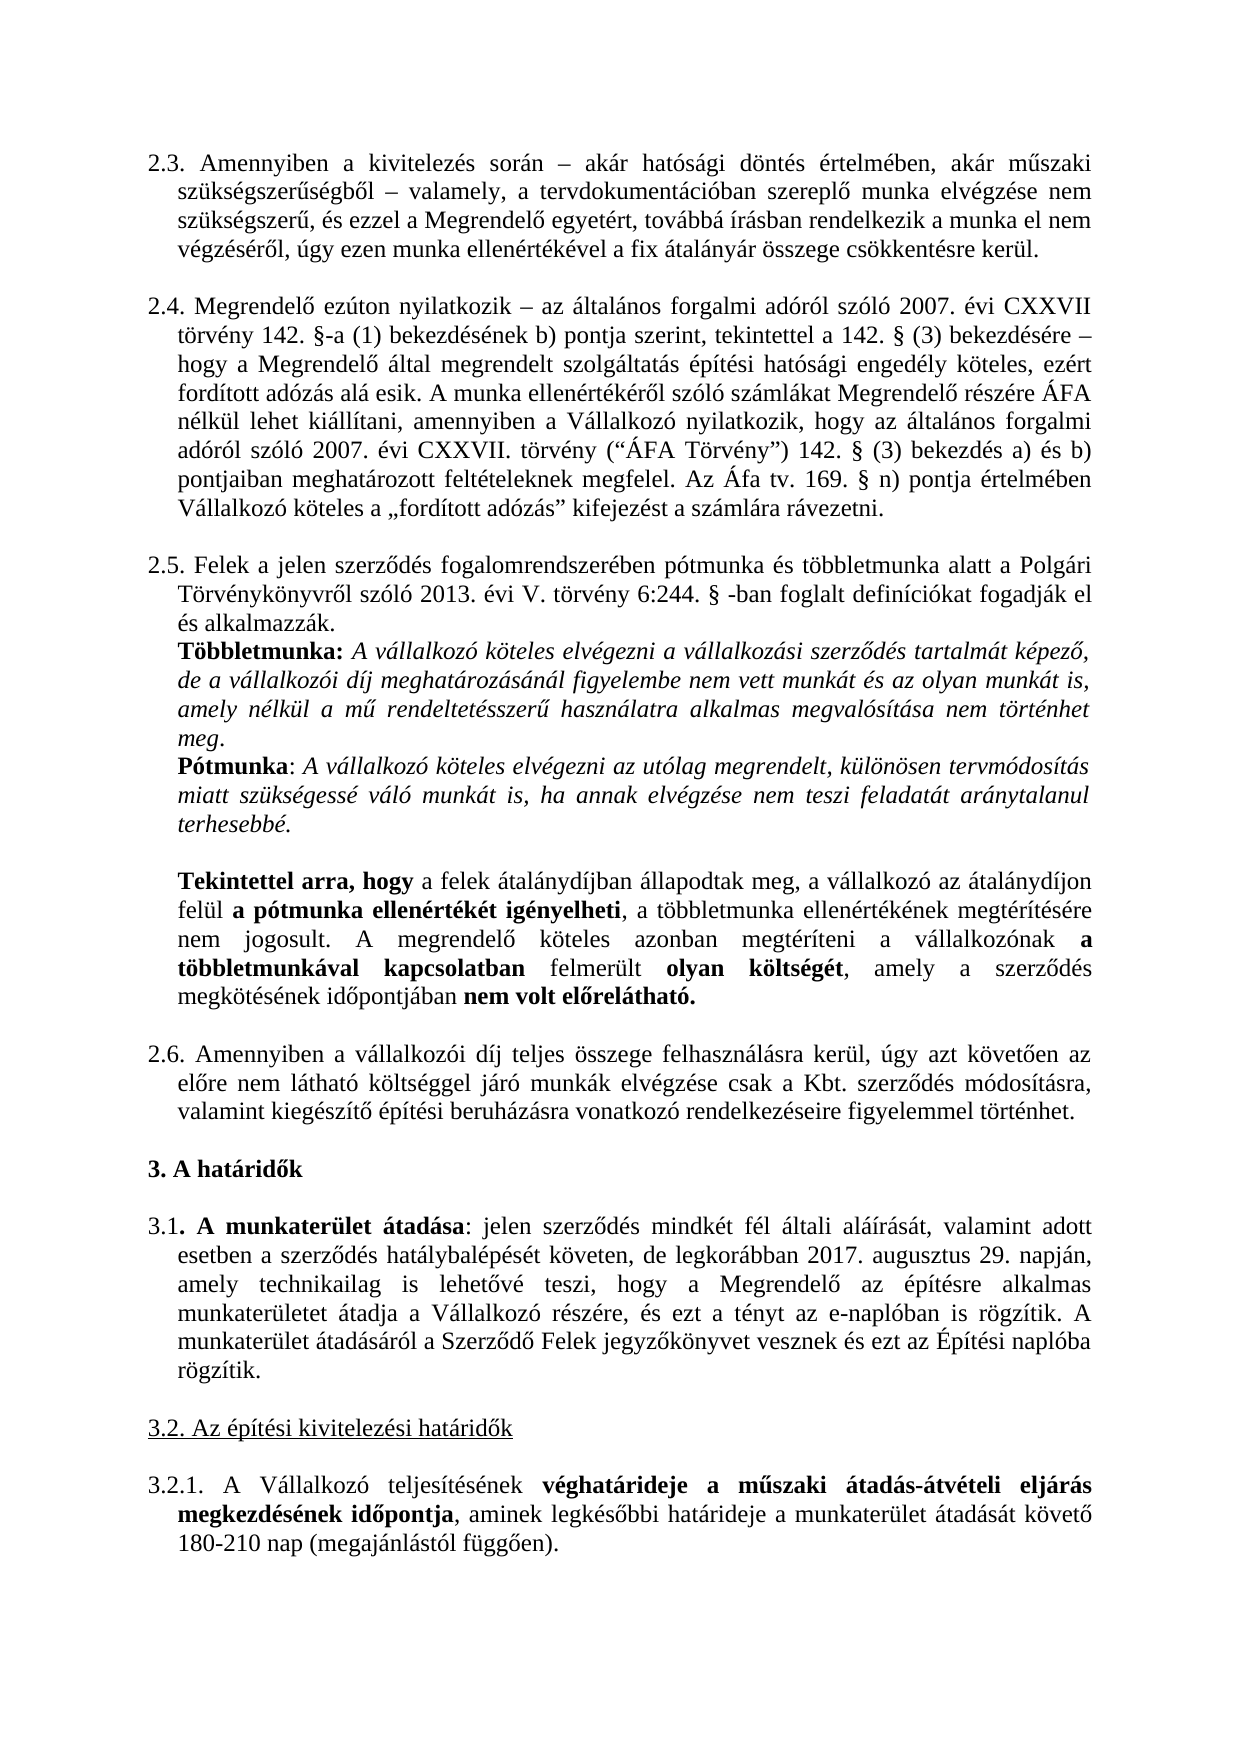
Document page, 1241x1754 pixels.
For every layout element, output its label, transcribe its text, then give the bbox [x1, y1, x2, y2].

text Többletmunka: A vállalkozó köteles elvégezni a vállalkozási szerződés tartalmát képező, de a vállalkozói díj meghatározásánál figyelembe nem vett munkát és az olyan munkát is, amely nélkül a mű rendeltetésszerű használatra alkalmas megvalósítása nem történhet meg. [177, 636, 1093, 751]
text 3. A határidők [148, 1154, 1093, 1183]
text 2.6. Amennyiben a vállalkozói díj teljes összege felhasználásra kerül, úgy azt követően az előre nem látható költséggel járó munkák elvégzése csak a Kbt. szerződés módosításra, valamint kiegészítő építési beruházásra vonatkozó rendelkezéseire figyelemmel történhet. [148, 1039, 1093, 1125]
text 3.1. A munkaterület átadása: jelen szerződés mindkét fél általi aláírását, valamint adott esetben a szerződés hatálybalépését követen, de legkorábban 2017. augusztus 29. napján, amely technikailag is lehetővé teszi, hogy a Megrendelő az építésre alkalmas munkaterületet átadja a Vállalkozó részére, és ezt a tényt az e-naplóban is rögzítik. A munkaterület átadásáról a Szerződő Felek jegyzőkönyvet vesznek és ezt az Építési naplóba rögzítik. [148, 1211, 1093, 1384]
text 2.4. Megrendelő ezúton nyilatkozik – az általános forgalmi adóról szóló 2007. évi CXXVII törvény 142. §-a (1) bekezdésének b) pontja szerint, tekintettel a 142. § (3) bekezdésére – hogy a Megrendelő által megrendelt szolgáltatás építési hatósági engedély köteles, ezért fordított adózás alá esik. A munka ellenértékéről szóló számlákat Megrendelő részére ÁFA nélkül lehet kiállítani, amennyiben a Vállalkozó nyilatkozik, hogy az általános forgalmi adóról szóló 2007. évi CXXVII. törvény (“ÁFA Törvény”) 142. § (3) bekezdés a) és b) pontjaiban meghatározott feltételeknek megfelel. Az Áfa tv. 169. § n) pontja értelmében Vállalkozó köteles a „fordított adózás” kifejezést a számlára rávezetni. [148, 291, 1093, 521]
text 2.5. Felek a jelen szerződés fogalomrendszerében pótmunka és többletmunka alatt a Polgári Törvénykönyvről szóló 2013. évi V. törvény 6:244. § -ban foglalt definíciókat fogadják el és alkalmazzák. [148, 550, 1093, 636]
text 2.3. Amennyiben a kivitelezés során – akár hatósági döntés értelmében, akár műszaki szükségszerűségből – valamely, a tervdokumentációban szereplő munka elvégzése nem szükségszerű, és ezzel a Megrendelő egyetért, továbbá írásban rendelkezik a munka el nem végzéséről, úgy ezen munka ellenértékével a fix átalányár összege csökkentésre kerül. [148, 148, 1093, 263]
text 3.2. Az építési kivitelezési határidők [148, 1413, 1093, 1441]
text 3.2.1. A Vállalkozó teljesítésének véghatárideje a műszaki átadás-átvételi eljárás megkezdésének időpontja, aminek legkésőbbi határideje a munkaterület átadását követő 180-210 nap (megajánlástól függően). [148, 1470, 1093, 1556]
text Tekintettel arra, hogy a felek átalánydíjban állapodtak meg, a vállalkozó az átalánydíjon felül a pótmunka ellenértékét igényelheti, a többletmunka ellenértékének megtérítésére nem jogosult. A megrendelő köteles azonban megtéríteni a vállalkozónak a többletmunkával kapcsolatban felmerült olyan költségét, amely a szerződés megkötésének időpontjában nem volt előrelátható. [177, 866, 1093, 1010]
text Pótmunka: A vállalkozó köteles elvégezni az utólag megrendelt, különösen tervmódosítás miatt szükségessé váló munkát is, ha annak elvégzése nem teszi feladatát aránytalanul terhesebbé. [177, 751, 1093, 838]
